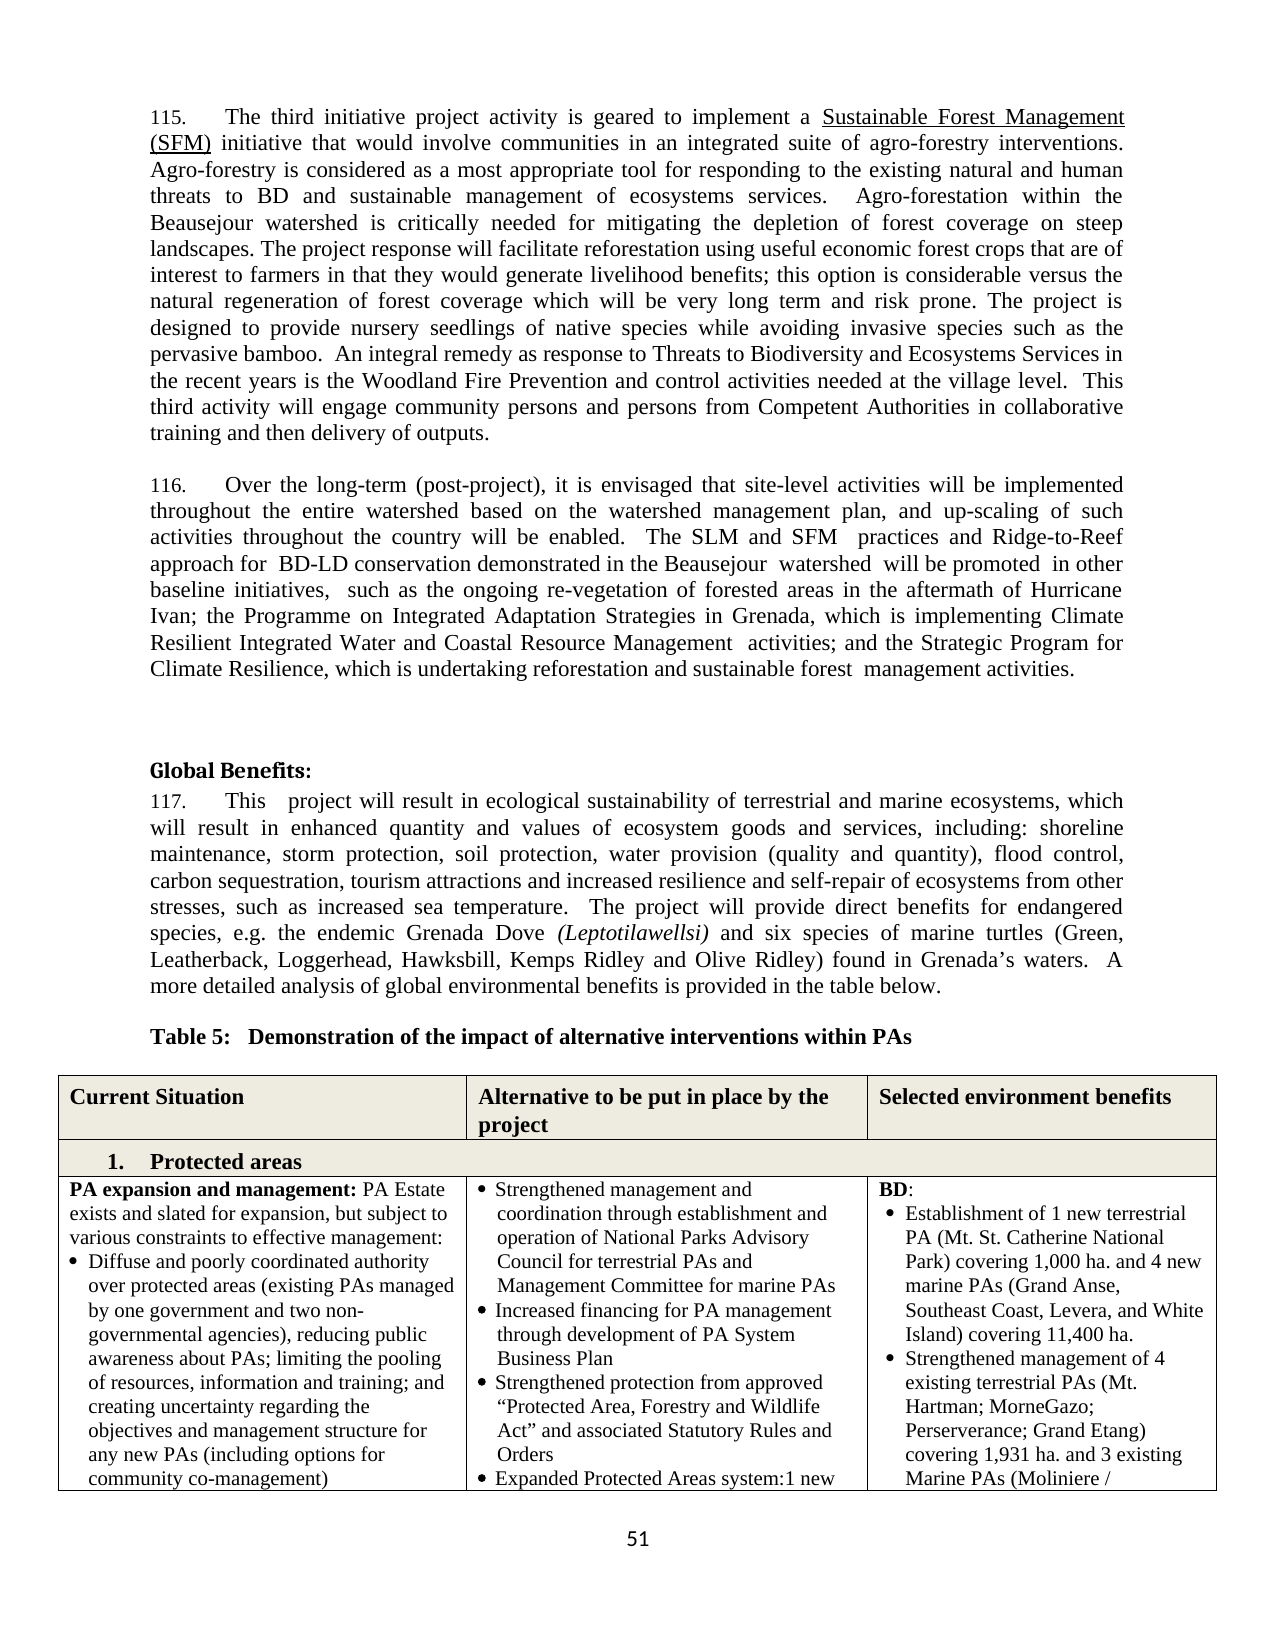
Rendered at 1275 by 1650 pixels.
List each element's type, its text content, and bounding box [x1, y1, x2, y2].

list This project will result in ecological sustainability of terrestrial and marine ecosystems, which will result in enhanced quantity and values of ecosystem goods and services, including: shoreline maintenance, storm protection, soil protection, water provision (quality and quantity), flood control, carbon sequestration, tourism attractions and increased resilience and self-repair of ecosystems from other stresses, such as increased sea temperature. The project will provide direct benefits for endangered species, e.g. the endemic Grenada Dove (Leptotilawellsi) and six species of marine turtles (Green, Leatherback, Loggerhead, Hawksbill, Kemps Ridley and Olive Ridley) found in Grenada’s waters. A more detailed analysis of global environmental benefits is provided in the table below. [150, 788, 1125, 998]
table_header Selected environment benefits [868, 1076, 1216, 1139]
text Table 5: Demonstration of the impact of alternative interventions within PAs [150, 1023, 1125, 1050]
table_header Alternative to be put in place by the project [467, 1076, 867, 1139]
table_cell Protected areas [59, 1140, 1216, 1176]
list The third initiative project activity is geared to implement a Sustainable Forest Management (SFM) initiative that would involve communities in an integrated suite of agro-forestry interventions. Agro-forestry is considered as a most appropriate tool for responding to the existing natural and human threats to BD and sustainable management of ecosystems services. Agro-forestation within the Beausejour watershed is critically needed for mitigating the depletion of forest coverage on steep landscapes. The project response will facilitate reforestation using useful economic forest crops that are of interest to farmers in that they would generate livelihood benefits; this option is considerable versus the natural regeneration of forest coverage which will be very long term and risk prone. The project is designed to provide nursery seedlings of native species while avoiding invasive species such as the pervasive bamboo. An integral remedy as response to Threats to Biodiversity and Ecosystems Services in the recent years is the Woodland Fire Prevention and control activities needed at the village level. This third activity will engage community persons and persons from Competent Authorities in collaborative training and then delivery of outputs. [150, 103, 1125, 446]
subtitle Global Benefits: [150, 758, 1125, 784]
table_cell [59, 1177, 466, 1490]
list Over the long-term (post-project), it is envisaged that site-level activities will be implemented throughout the entire watershed based on the watershed management plan, and up-scaling of such activities throughout the country will be enabled. The SLM and SFM practices and Ridge-to-Reef approach for BD-LD conservation demonstrated in the Beausejour watershed will be promoted in other baseline initiatives, such as the ongoing re-vegetation of forested areas in the aftermath of Hurricane Ivan; the Programme on Integrated Adaptation Strategies in Grenada, which is implementing Climate Resilient Integrated Water and Coastal Resource Management activities; and the Strategic Program for Climate Resilience, which is undertaking reforestation and sustainable forest management activities. [150, 471, 1125, 682]
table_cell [868, 1177, 1216, 1490]
table_header Current Situation [59, 1076, 466, 1139]
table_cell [467, 1177, 867, 1490]
